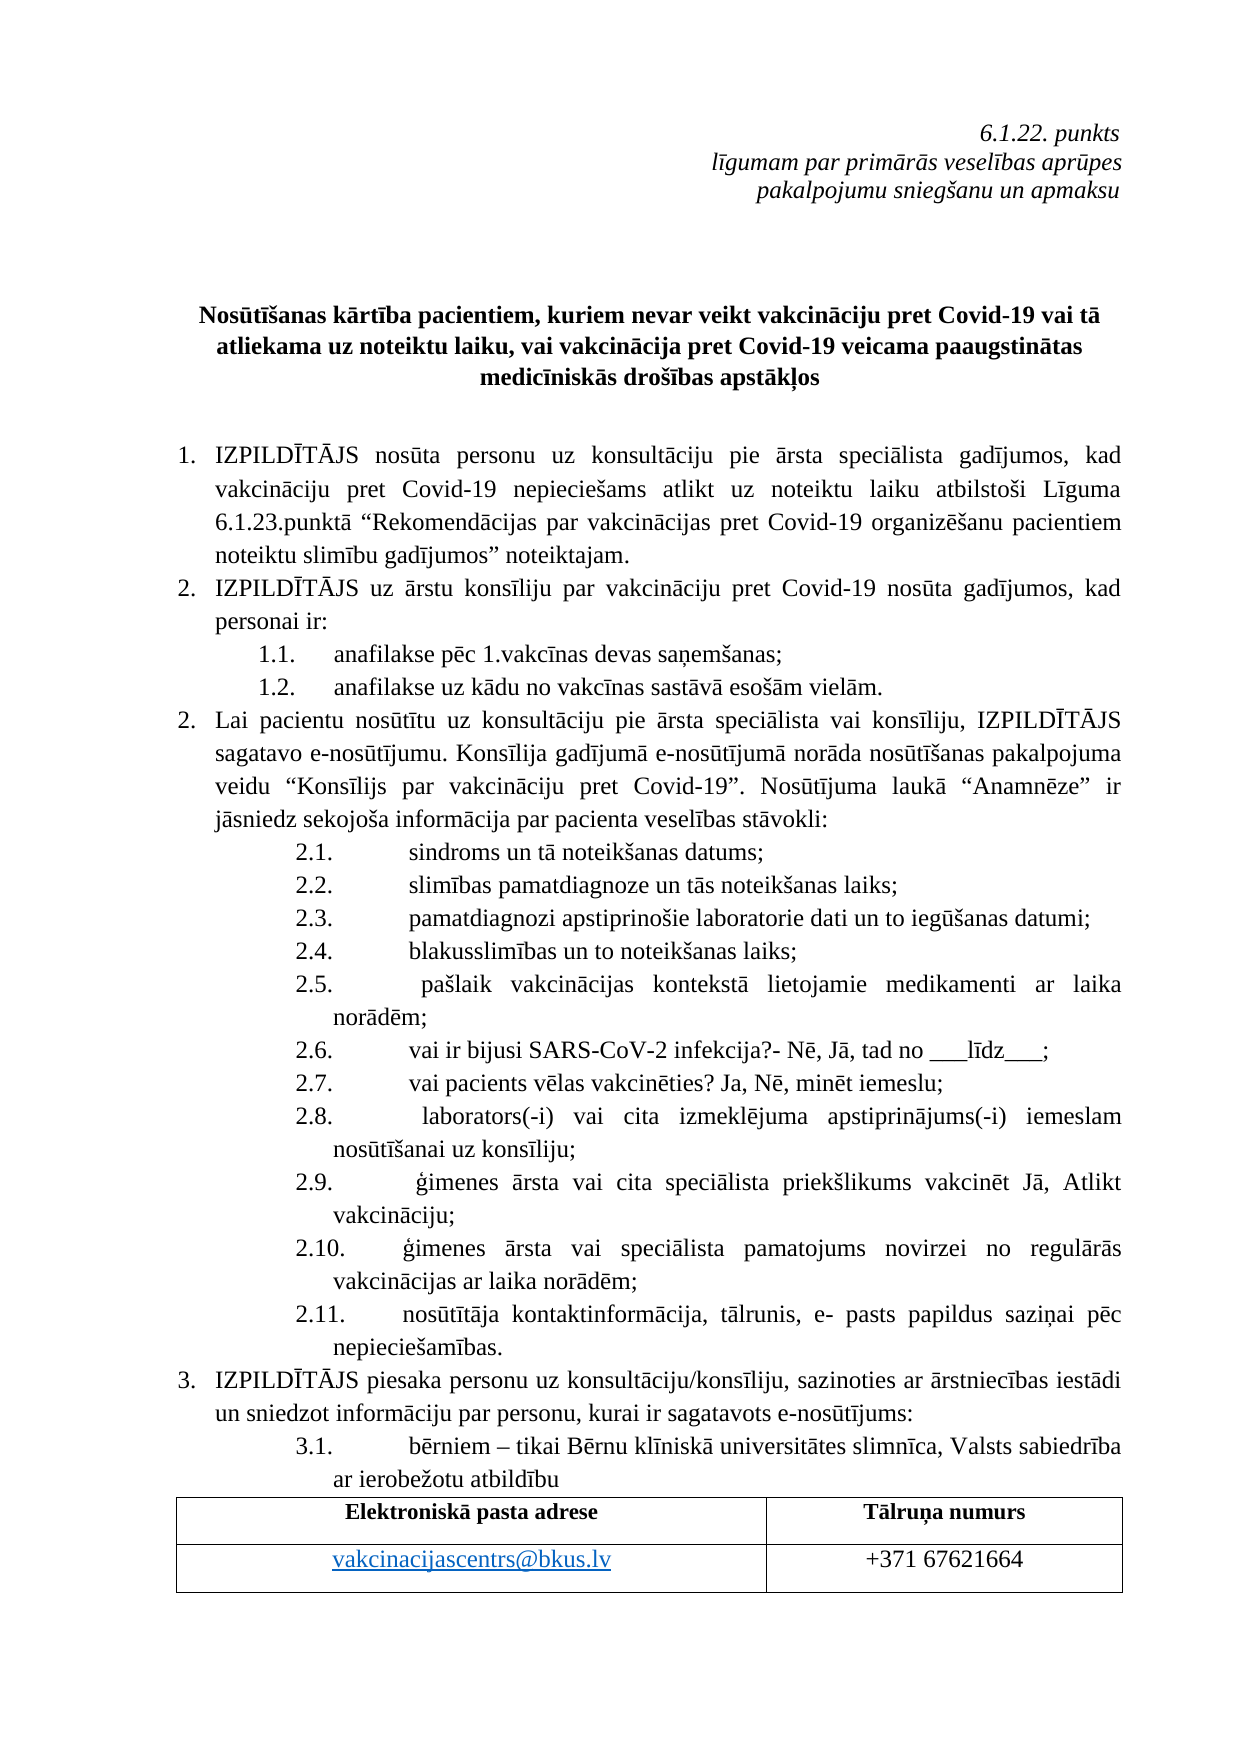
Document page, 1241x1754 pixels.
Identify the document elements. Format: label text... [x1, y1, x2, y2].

text līgumam par primārās veselības aprūpes [177, 147, 1122, 176]
text pakalpojumu sniegšanu un apmaksu [177, 176, 1122, 204]
list sindroms un tā noteikšanas datums; [295, 837, 1122, 866]
list laborators(-i) vai cita izmeklējuma apstiprinājums(-i) iemeslam nosūtīšanai uz konsīliju; [295, 1101, 1122, 1163]
list anafilakse uz kādu no vakcīnas sastāvā esošām vielām. [258, 672, 1122, 701]
table_cell vakcinacijascentrs@bkus.lv [177, 1545, 766, 1592]
list slimības pamatdiagnoze un tās noteikšanas laiks; [295, 870, 1122, 899]
list pašlaik vakcinācijas kontekstā lietojamie medikamenti ar laika norādēm; [295, 969, 1122, 1031]
list vai ir bijusi SARS-CoV-2 infekcija?- Nē, Jā, tad no ___līdz___; [295, 1035, 1122, 1064]
list ģimenes ārsta vai cita speciālista priekšlikums vakcinēt Jā, Atlikt vakcināciju; [295, 1167, 1122, 1229]
list Lai pacientu nosūtītu uz konsultāciju pie ārsta speciālista vai konsīliju, IZPILDĪTĀJS sagatavo e-nosūtījumu. Konsīlija gadījumā e-nosūtījumā norāda nosūtīšanas pakalpojuma veidu “Konsīlijs par vakcināciju pret Covid-19”. Nosūtījuma laukā “Anamnēze” ir jāsniedz sekojoša informācija par pacienta veselības stāvokli: [177, 705, 1122, 833]
table_cell +371 67621664 [767, 1545, 1122, 1592]
list pamatdiagnozi apstiprinošie laboratorie dati un to iegūšanas datumi; [295, 903, 1122, 932]
list vai pacients vēlas vakcinēties? Ja, Nē, minēt iemeslu; [295, 1068, 1122, 1097]
list ģimenes ārsta vai speciālista pamatojums novirzei no regulārās vakcinācijas ar laika norādēm; [295, 1233, 1122, 1295]
list bērniem – tikai Bērnu klīniskā universitātes slimnīca, Valsts sabiedrība ar ierobežotu atbildību [295, 1431, 1122, 1493]
list IZPILDĪTĀJS nosūta personu uz konsultāciju pie ārsta speciālista gadījumos, kad vakcināciju pret Covid-19 nepieciešams atlikt uz noteiktu laiku atbilstoši Līguma 6.1.23.punktā “Rekomendācijas par vakcinācijas pret Covid-19 organizēšanu pacientiem noteiktu slimību gadījumos” noteiktajam. [177, 441, 1122, 568]
list anafilakse pēc 1.vakcīnas devas saņemšanas; [258, 639, 1122, 667]
table_header Elektroniskā pasta adrese [177, 1498, 766, 1543]
list blakusslimības un to noteikšanas laiks; [295, 936, 1122, 965]
text 6.1.22. punkts [177, 118, 1122, 147]
table_header Tālruņa numurs [767, 1498, 1122, 1543]
list nosūtītāja kontaktinformācija, tālrunis, e- pasts papildus saziņai pēc nepieciešamības. [295, 1299, 1122, 1361]
list IZPILDĪTĀJS piesaka personu uz konsultāciju/konsīliju, sazinoties ar ārstniecības iestādi un sniedzot informāciju par personu, kurai ir sagatavots e-nosūtījums: [177, 1365, 1122, 1427]
text Nosūtīšanas kārtība pacientiem, kuriem nevar veikt vakcināciju pret Covid-19 vai tā atliekama uz noteiktu laiku, vai vakcinācija pret Covid-19 veicama paaugstinātas medicīniskās drošības apstākļos [177, 300, 1122, 391]
list IZPILDĪTĀJS uz ārstu konsīliju par vakcināciju pret Covid-19 nosūta gadījumos, kad personai ir: [177, 573, 1122, 634]
